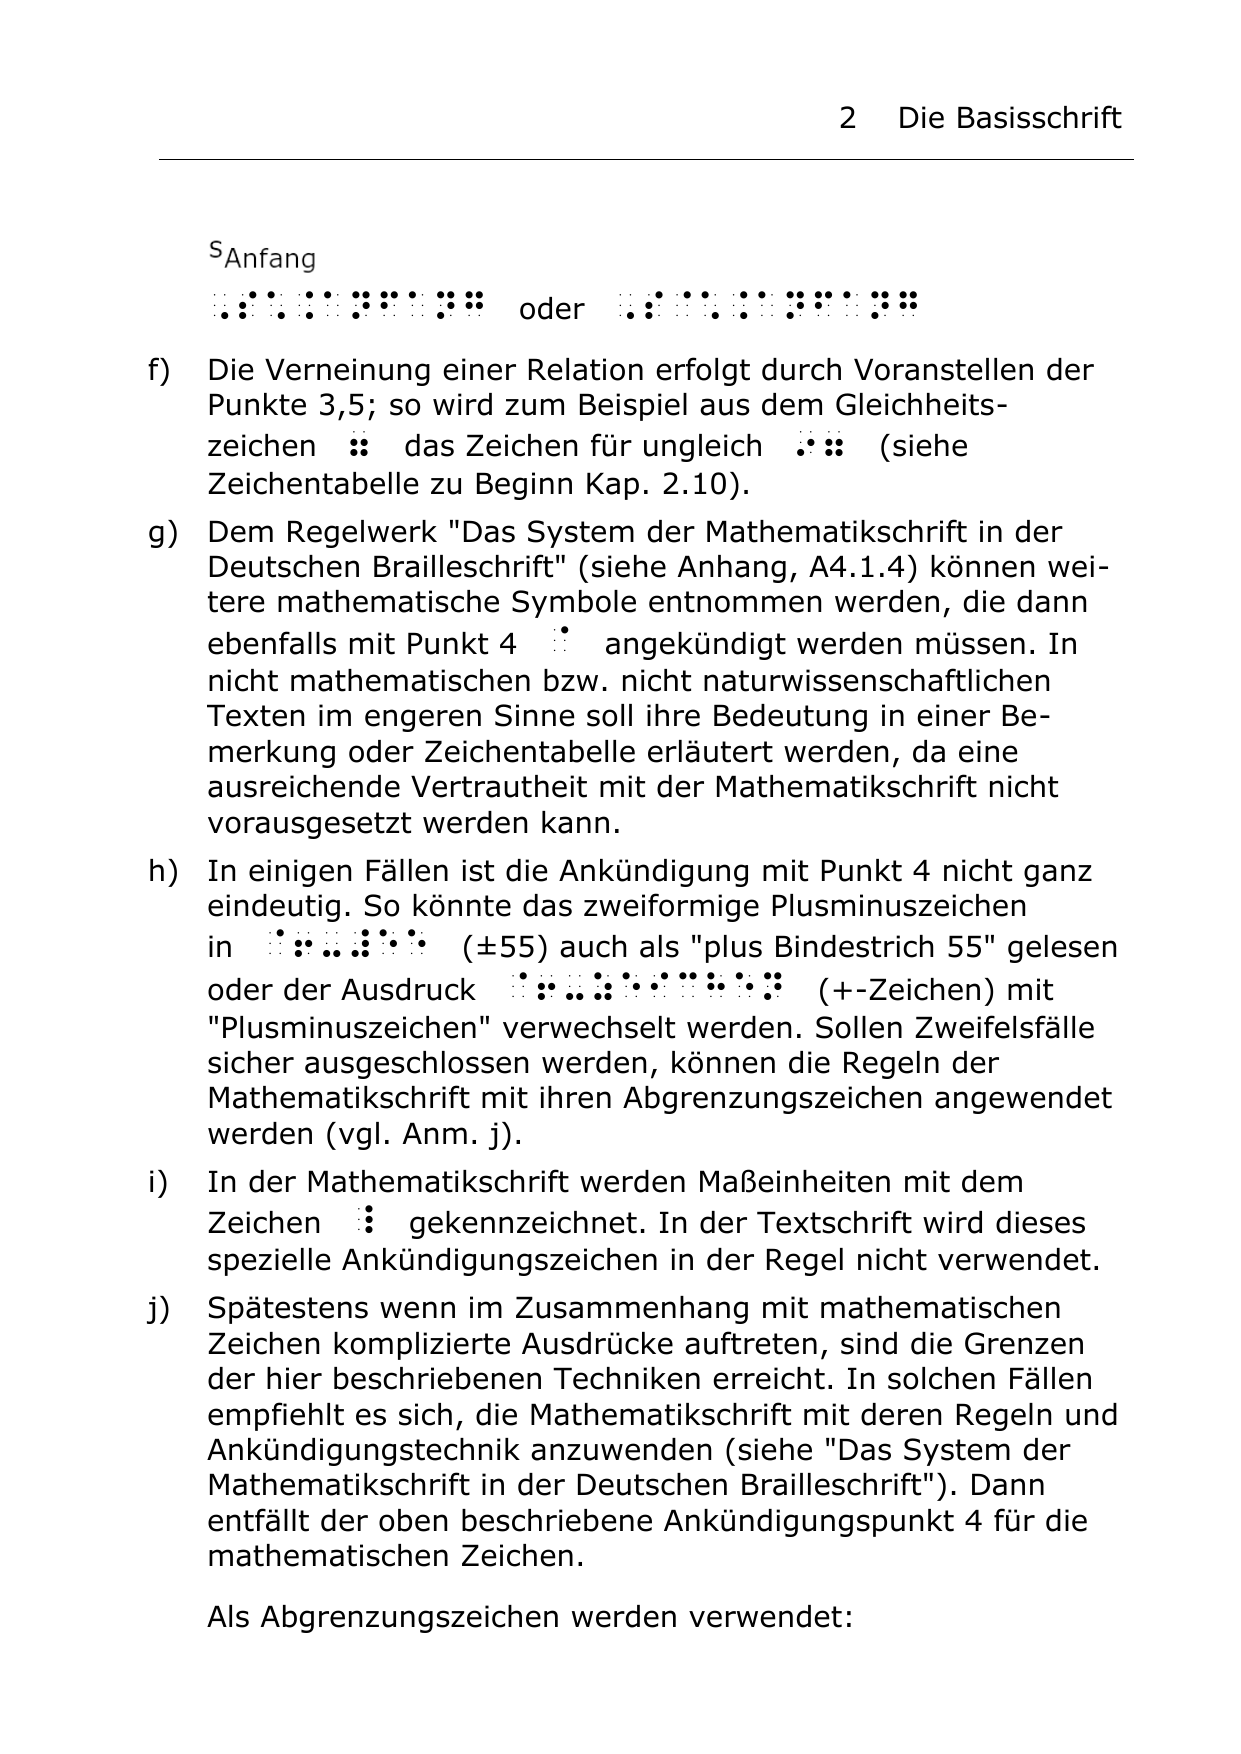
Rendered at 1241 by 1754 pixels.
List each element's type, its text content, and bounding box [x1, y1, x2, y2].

list f) Die Verneinung einer Relation erfolgt durch Voranstellen der Punkte 3,5; so wird zum Beispiel aus dem Gleichheitszeichen⠀‌⠶⠀‌das Zeichen für ungleich⠀‌⠔⠶⠀‌(siehe Zeichentabelle zu Beginn Kap. 2.10). [148, 351, 1122, 500]
list h) In einigen Fällen ist die Ankündigung mit Punkt 4 nicht ganz eindeutig. So könnte das zweiformige Plusminuszeichen in⠀‌⠈⠖⠤⠼⠑⠑⠀‌(±55) auch als "plus Bindestrich 55" gelesen oder der Ausdruck⠀‌⠈⠖⠤⠵⠑⠊⠉⠓⠑⠝⠀‌(+-Zeichen) mit "Plusminuszeichen" verwechselt werden. Sollen Zweifelsfälle sicher ausgeschlossen werden, können die Regeln der Mathematikschrift mit ihren Abgrenzungszeichen angewendet werden (vgl. Anm. j). [148, 852, 1122, 1150]
list i) In der Mathematikschrift werden Maßeinheiten mit dem Zeichen⠀‌⠸⠀‌gekennzeichnet. In der Textschrift wird dieses spezielle Ankündigungszeichen in der Regel nicht verwendet. [148, 1163, 1122, 1277]
list j) Spätestens wenn im Zusammenhang mit mathematischen Zeichen komplizierte Ausdrücke auftreten, sind die Grenzen der hier beschriebenen Techniken erreicht. In solchen Fällen empfiehlt es sich, die Mathematikschrift mit deren Regeln und Ankündigungstechnik anzuwenden (siehe "Das System der Mathematikschrift in der Deutschen Brailleschrift"). Dann entfällt der oben beschriebene Ankündigungspunkt 4 für die mathematischen Zeichen. [148, 1289, 1122, 1573]
list g) Dem Regelwerk "Das System der Mathematikschrift in der Deutschen Brailleschrift" (siehe Anhang, A4.1.4) können weitere mathematische Symbole entnommen werden, die dann ebenfalls mit Punkt 4⠀‌⠈⠀‌angekündigt werden müssen. In nicht mathematischen bzw. nicht naturwissenschaftlichen Texten im engeren Sinne soll ihre Bedeutung in einer Bemerkung oder Zeichentabelle erläutert werden, da eine ausreichende Vertrautheit mit der Mathematikschrift nicht vorausgesetzt werden kann. [148, 513, 1122, 839]
text ⠠⠎⠡⠨⠁⠝⠋⠁⠝⠛⠀oder⠀⠠⠎⠈⠡⠨⠁⠝⠋⠁⠝⠛ [207, 290, 1122, 326]
list Als Abgrenzungszeichen werden verwendet: [207, 1598, 1122, 1633]
